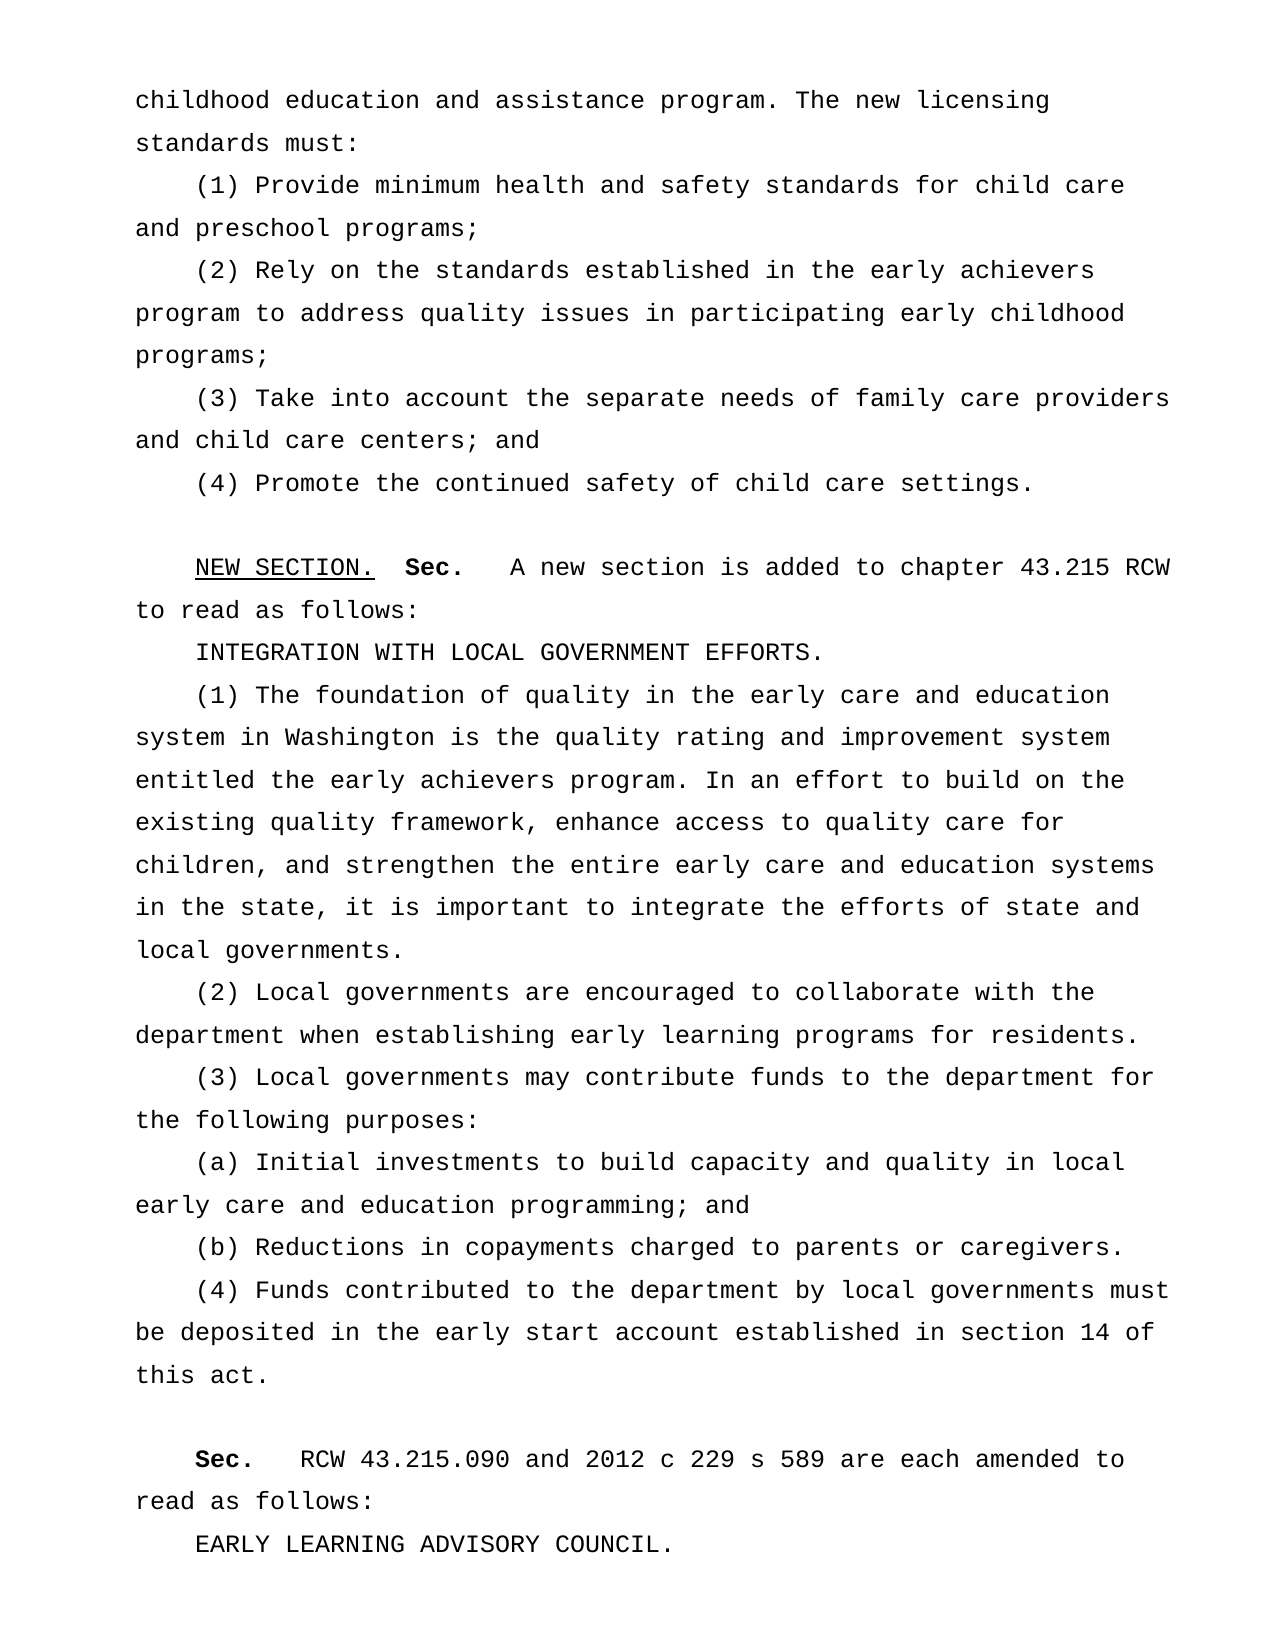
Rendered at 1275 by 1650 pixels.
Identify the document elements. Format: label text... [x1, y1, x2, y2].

text NEW SECTION. Sec. A new section is added to chapter 43.215 RCW to read as follows: [135, 542, 1170, 627]
text (2) Rely on the standards established in the early achievers program to address quality issues in participating early childhood programs; [135, 245, 1170, 372]
text (4) Funds contributed to the department by local governments must be deposited in the early start account established in section 14 of this act. [135, 1264, 1170, 1392]
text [135, 75, 1170, 160]
text (1) Provide minimum health and safety standards for child care and preschool programs; [135, 160, 1170, 245]
text (3) Take into account the separate needs of family care providers and child care centers; and [135, 372, 1170, 457]
text (a) Initial investments to build capacity and quality in local early care and education programming; and [135, 1137, 1170, 1222]
text INTEGRATION WITH LOCAL GOVERNMENT EFFORTS. [135, 627, 1170, 669]
text Sec. RCW 43.215.090 and 2012 c 229 s 589 are each amended to read as follows: [135, 1433, 1170, 1518]
text (b) Reductions in copayments charged to parents or caregivers. [135, 1222, 1170, 1264]
text (2) Local governments are encouraged to collaborate with the department when establishing early learning programs for residents. [135, 967, 1170, 1052]
text (4) Promote the continued safety of child care settings. [135, 457, 1170, 500]
text (3) Local governments may contribute funds to the department for the following purposes: [135, 1052, 1170, 1137]
text EARLY LEARNING ADVISORY COUNCIL. [135, 1518, 1170, 1561]
text (1) The foundation of quality in the early care and education system in Washington is the quality rating and improvement system entitled the early achievers program. In an effort to build on the existing quality framework, enhance access to quality care for children, and strengthen the entire early care and education systems in the state, it is important to integrate the efforts of state and local governments. [135, 669, 1170, 967]
